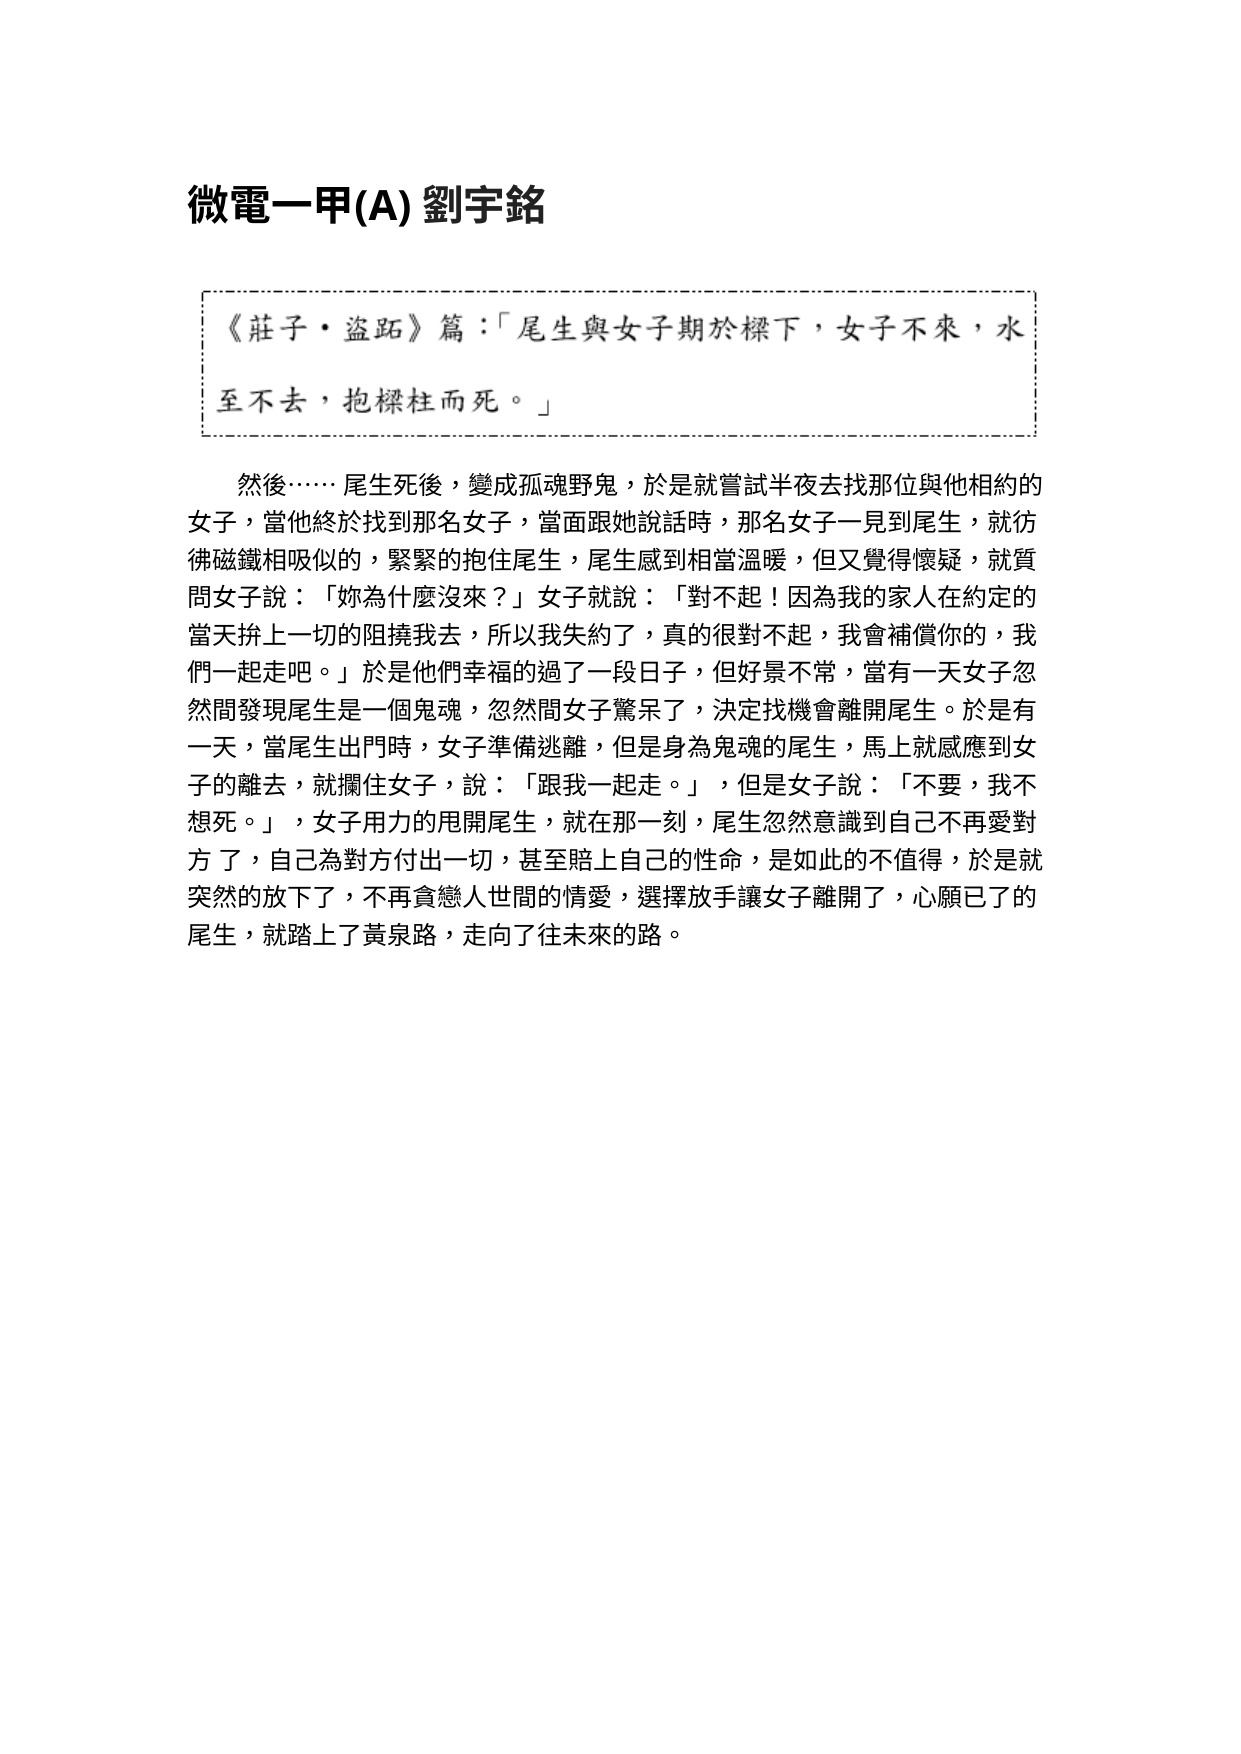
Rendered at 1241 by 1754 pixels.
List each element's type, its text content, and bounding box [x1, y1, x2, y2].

picture [187, 277, 1053, 452]
text 微電一甲(A) 劉宇銘 [187, 164, 1053, 239]
text 然後…… 尾生死後，變成孤魂野鬼，於是就嘗試半夜去找那位與他相約的女子，當他終於找到那名女子，當面跟她說話時，那名女子一見到尾生，就彷彿磁鐵相吸似的，緊緊的抱住尾生，尾生感到相當溫暖，但又覺得懷疑，就質問女子說：「妳為什麼沒來？」女子就說：「對不起！因為我的家人在約定的當天拚上一切的阻撓我去，所以我失約了，真的很對不起，我會補償你的，我們一起走吧。」於是他們幸福的過了一段日子，但好景不常，當有一天女子忽然間發現尾生是一個鬼魂，忽然間女子驚呆了，決定找機會離開尾生。於是有一天，當尾生出門時，女子準備逃離，但是身為鬼魂的尾生，馬上就感應到女子的離去，就攔住女子，說：「跟我一起走。」，但是女子說：「不要，我不想死。」，女子用力的甩開尾生，就在那一刻，尾生忽然意識到自己不再愛對方 了，自己為對方付出一切，甚至賠上自己的性命，是如此的不值得，於是就突然的放下了，不再貪戀人世間的情愛，選擇放手讓女子離開了，心願已了的尾生，就踏上了黃泉路，走向了往未來的路。 [187, 464, 1053, 952]
